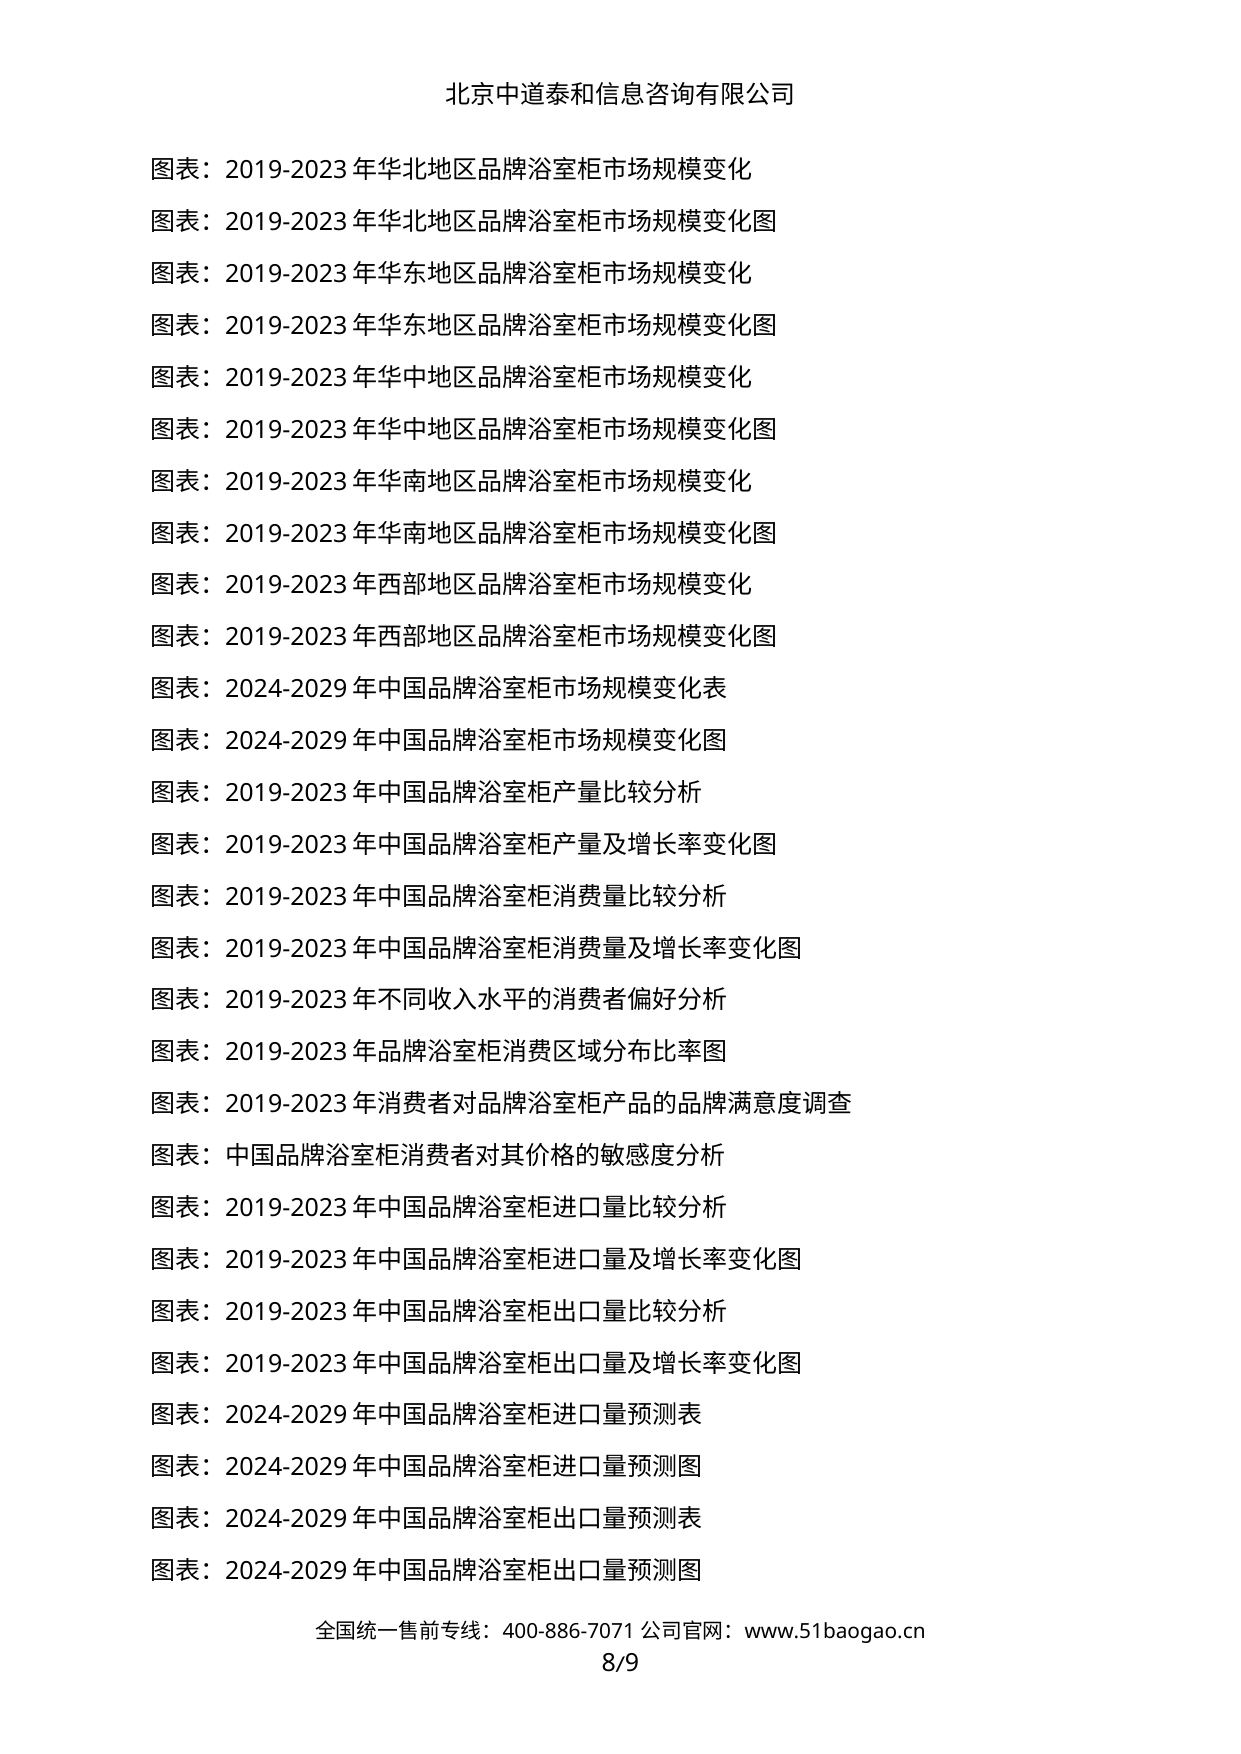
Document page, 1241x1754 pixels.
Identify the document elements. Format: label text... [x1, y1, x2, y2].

text 图表：2019-2023年消费者对品牌浴室柜产品的品牌满意度调查 [150, 1084, 1090, 1120]
text 图表：2024-2029年中国品牌浴室柜进口量预测图 [150, 1447, 1090, 1483]
text 图表：2019-2023年华南地区品牌浴室柜市场规模变化 [150, 461, 1090, 497]
text 图表：2019-2023年华东地区品牌浴室柜市场规模变化 [150, 254, 1090, 290]
text 图表：2019-2023年中国品牌浴室柜消费量比较分析 [150, 876, 1090, 912]
text 图表：2019-2023年中国品牌浴室柜进口量及增长率变化图 [150, 1239, 1090, 1276]
text 图表：2024-2029年中国品牌浴室柜市场规模变化图 [150, 721, 1090, 757]
text 图表：2019-2023年西部地区品牌浴室柜市场规模变化图 [150, 617, 1090, 653]
text 图表：2024-2029年中国品牌浴室柜出口量预测图 [150, 1551, 1090, 1587]
text 图表：2019-2023年华东地区品牌浴室柜市场规模变化图 [150, 306, 1090, 342]
text 图表：2024-2029年中国品牌浴室柜进口量预测表 [150, 1395, 1090, 1431]
text 图表：2019-2023年中国品牌浴室柜消费量及增长率变化图 [150, 928, 1090, 964]
text 图表：2019-2023年品牌浴室柜消费区域分布比率图 [150, 1032, 1090, 1068]
text 图表：2019-2023年华中地区品牌浴室柜市场规模变化图 [150, 409, 1090, 446]
text 图表：2024-2029年中国品牌浴室柜市场规模变化表 [150, 669, 1090, 705]
text 图表：2024-2029年中国品牌浴室柜出口量预测表 [150, 1499, 1090, 1535]
text 图表：2019-2023年华南地区品牌浴室柜市场规模变化图 [150, 513, 1090, 549]
text 图表：2019-2023年华中地区品牌浴室柜市场规模变化 [150, 357, 1090, 394]
text 图表：2019-2023年中国品牌浴室柜出口量比较分析 [150, 1291, 1090, 1327]
text 图表：中国品牌浴室柜消费者对其价格的敏感度分析 [150, 1136, 1090, 1172]
text 图表：2019-2023年中国品牌浴室柜进口量比较分析 [150, 1187, 1090, 1224]
text 图表：2019-2023年华北地区品牌浴室柜市场规模变化图 [150, 202, 1090, 238]
text 图表：2019-2023年中国品牌浴室柜产量及增长率变化图 [150, 824, 1090, 861]
text 图表：2019-2023年西部地区品牌浴室柜市场规模变化 [150, 565, 1090, 601]
text 图表：2019-2023年中国品牌浴室柜产量比较分析 [150, 772, 1090, 809]
text 图表：2019-2023年不同收入水平的消费者偏好分析 [150, 980, 1090, 1016]
text 图表：2019-2023年中国品牌浴室柜出口量及增长率变化图 [150, 1343, 1090, 1379]
text 图表：2019-2023年华北地区品牌浴室柜市场规模变化 [150, 150, 1090, 186]
